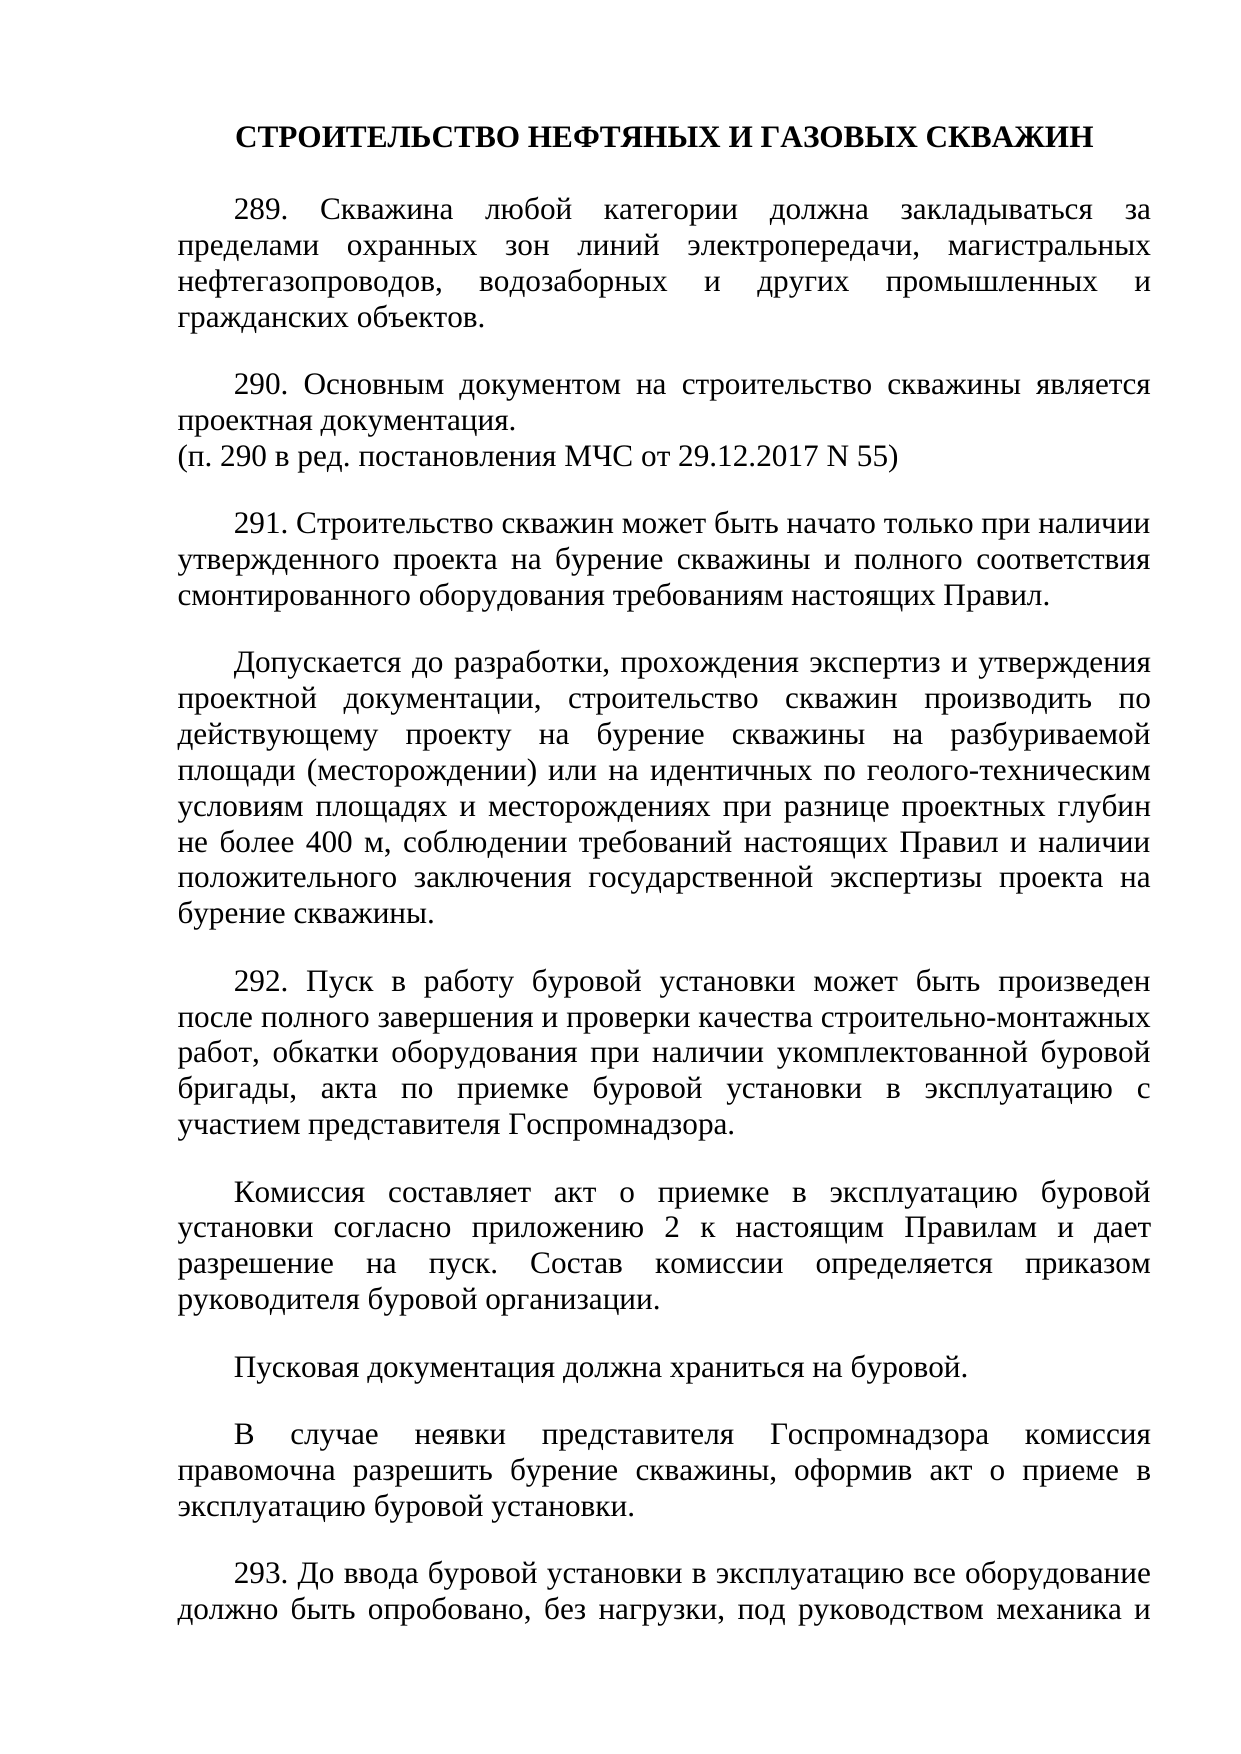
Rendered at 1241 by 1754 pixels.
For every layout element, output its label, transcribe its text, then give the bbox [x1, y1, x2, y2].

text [177, 1554, 1152, 1626]
text 292. Пуск в работу буровой установки может быть произведен после полного завершения и проверки качества строительно-монтажных работ, обкатки оборудования при наличии укомплектованной буровой бригады, акта по приемке буровой установки в эксплуатацию с участием представителя Госпромнадзора. [177, 962, 1152, 1142]
text 290. Основным документом на строительство скважины является проектная документация. [177, 365, 1152, 437]
text 289. Скважина любой категории должна закладываться за пределами охранных зон линий электропередачи, магистральных нефтегазопроводов, водозаборных и других промышленных и гражданских объектов. [177, 190, 1152, 334]
text Допускается до разработки, прохождения экспертиз и утверждения проектной документации, строительство скважин производить по действующему проекту на бурение скважины на разбуриваемой площади (месторождении) или на идентичных по геолого-техническим условиям площадях и месторождениях при разнице проектных глубин не более 400 м, соблюдении требований настоящих Правил и наличии положительного заключения государственной экспертизы проекта на бурение скважины. [177, 643, 1152, 931]
text 291. Строительство скважин может быть начато только при наличии утвержденного проекта на бурение скважины и полного соответствия смонтированного оборудования требованиям настоящих Правил. [177, 504, 1152, 612]
text (п. 290 в ред. постановления МЧС от 29.12.2017 N 55) [177, 437, 1152, 473]
text Пусковая документация должна храниться на буровой. [177, 1348, 1152, 1384]
text Комиссия составляет акт о приемке в эксплуатацию буровой установки согласно приложению 2 к настоящим Правилам и дает разрешение на пуск. Состав комиссии определяется приказом руководителя буровой организации. [177, 1173, 1152, 1317]
text СТРОИТЕЛЬСТВО НЕФТЯНЫХ И ГАЗОВЫХ СКВАЖИН [177, 118, 1152, 154]
text В случае неявки представителя Госпромнадзора комиссия правомочна разрешить бурение скважины, оформив акт о приеме в эксплуатацию буровой установки. [177, 1415, 1152, 1523]
